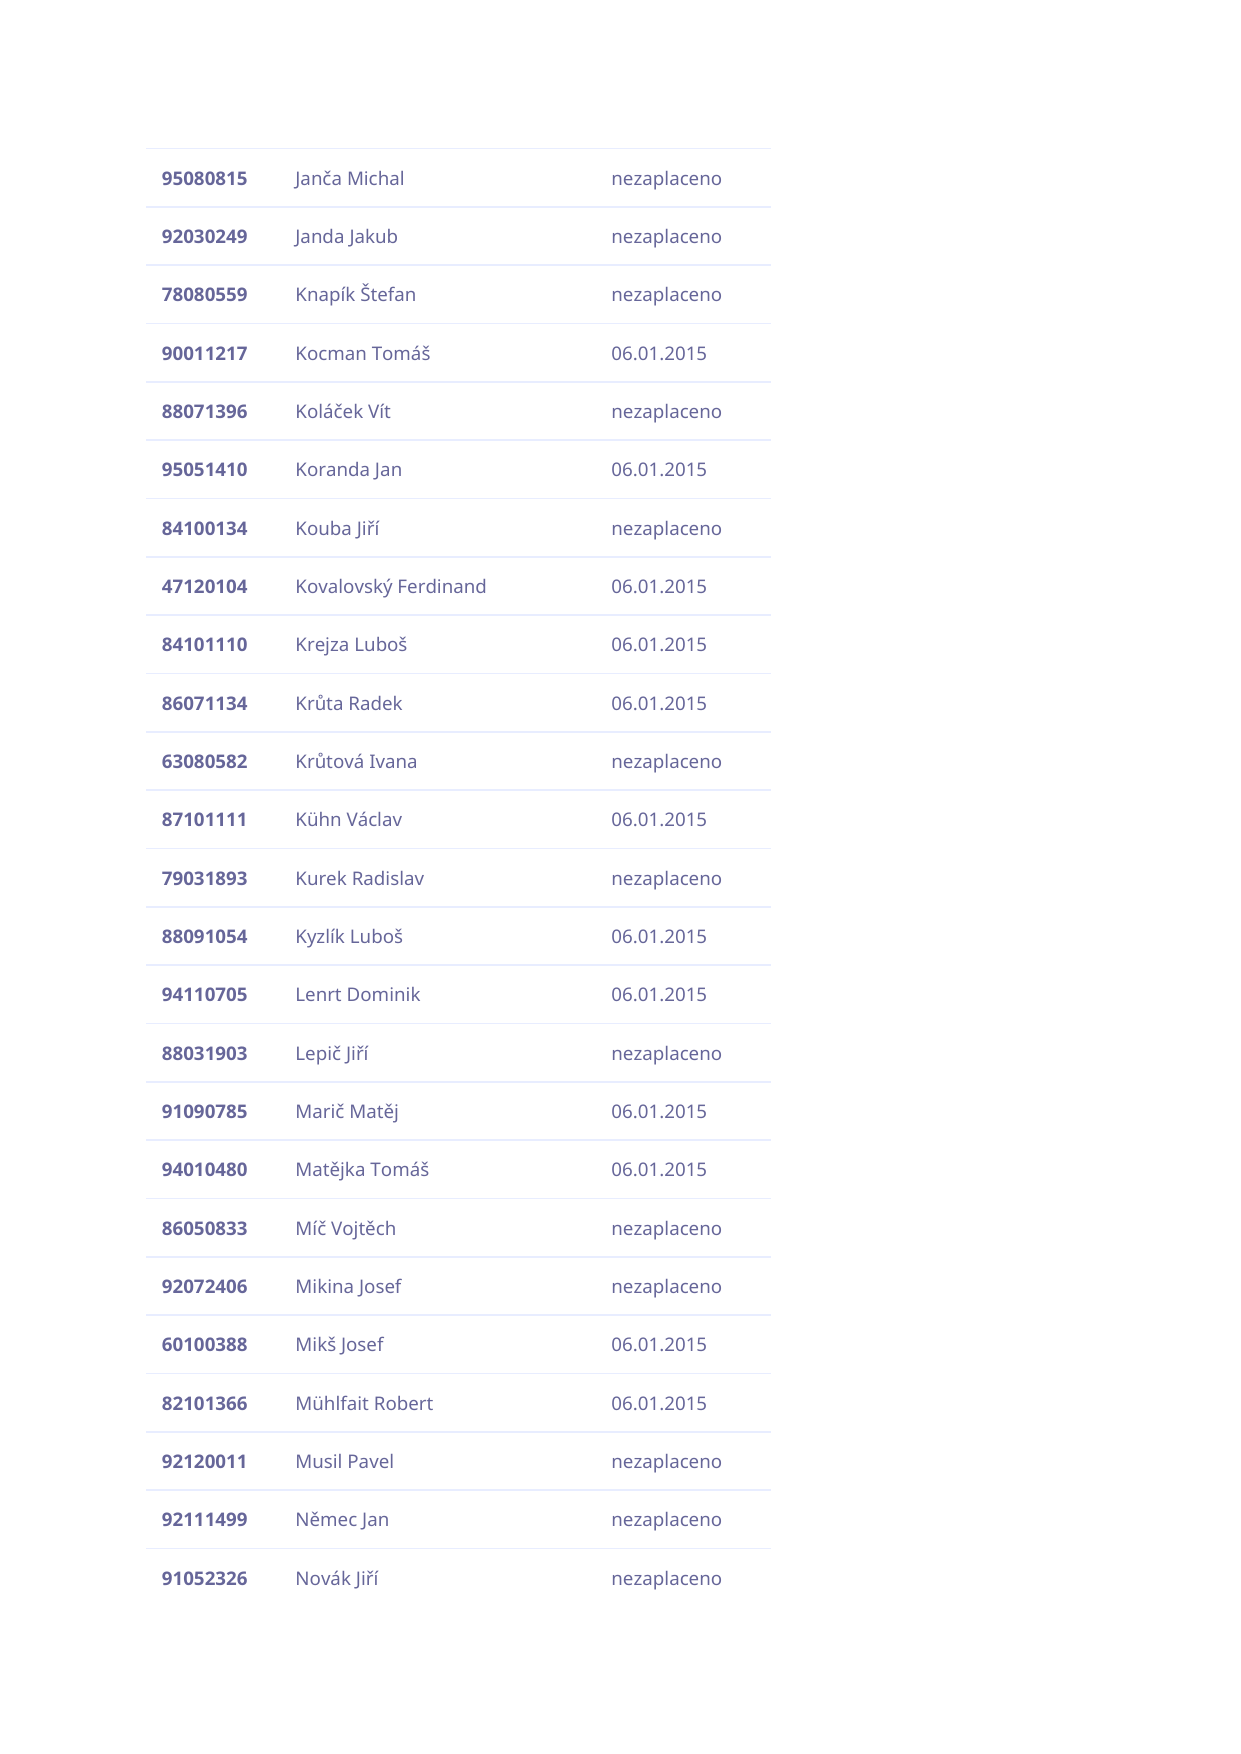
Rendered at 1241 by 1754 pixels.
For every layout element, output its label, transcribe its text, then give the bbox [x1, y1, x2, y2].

table_cell 06.01.2015 [596, 791, 771, 848]
table_cell 63080582 [146, 733, 279, 789]
table_cell 88091054 [146, 908, 279, 964]
table_cell 86050833 [146, 1199, 279, 1256]
table_cell 06.01.2015 [596, 1374, 771, 1431]
table_cell nezaplaceno [596, 849, 771, 906]
table_cell 91090785 [146, 1083, 279, 1139]
table_cell 92120011 [146, 1433, 279, 1489]
table_cell 88071396 [146, 383, 279, 439]
table_cell Koranda Jan [280, 441, 596, 498]
table_cell Kyzlík Luboš [280, 908, 596, 964]
table_cell 60100388 [146, 1316, 279, 1373]
table_cell 47120104 [146, 558, 279, 614]
table_cell 88031903 [146, 1024, 279, 1081]
table_cell nezaplaceno [596, 733, 771, 789]
table_cell Krůtová Ivana [280, 733, 596, 789]
table_cell Míč Vojtěch [280, 1199, 596, 1256]
table_cell nezaplaceno [596, 1549, 771, 1606]
table_cell Němec Jan [280, 1491, 596, 1548]
table_cell 95051410 [146, 441, 279, 498]
table_cell nezaplaceno [596, 1491, 771, 1548]
table_cell 82101366 [146, 1374, 279, 1431]
table_cell 84101110 [146, 616, 279, 673]
table_cell nezaplaceno [596, 208, 771, 264]
table_cell nezaplaceno [596, 1199, 771, 1256]
table_cell Marič Matěj [280, 1083, 596, 1139]
table_cell 86071134 [146, 674, 279, 731]
table_cell 06.01.2015 [596, 324, 771, 381]
table_cell Matějka Tomáš [280, 1141, 596, 1198]
table_cell Kurek Radislav [280, 849, 596, 906]
table_cell 95080815 [146, 149, 279, 206]
table_cell Kocman Tomáš [280, 324, 596, 381]
table_cell 91052326 [146, 1549, 279, 1606]
table_cell Krůta Radek [280, 674, 596, 731]
table_cell nezaplaceno [596, 149, 771, 206]
table_cell 92111499 [146, 1491, 279, 1548]
table_cell 90011217 [146, 324, 279, 381]
table_cell 84100134 [146, 499, 279, 556]
table_cell Janda Jakub [280, 208, 596, 264]
table_cell 06.01.2015 [596, 616, 771, 673]
table_cell nezaplaceno [596, 266, 771, 323]
table_cell nezaplaceno [596, 1433, 771, 1489]
table_cell 92072406 [146, 1258, 279, 1314]
table_cell 92030249 [146, 208, 279, 264]
table_cell Kühn Václav [280, 791, 596, 848]
table_cell 06.01.2015 [596, 966, 771, 1023]
table_cell Janča Michal [280, 149, 596, 206]
table_cell Koláček Vít [280, 383, 596, 439]
table_cell Mikina Josef [280, 1258, 596, 1314]
table_cell 06.01.2015 [596, 441, 771, 498]
table_cell nezaplaceno [596, 1258, 771, 1314]
table_cell Mikš Josef [280, 1316, 596, 1373]
table_cell 06.01.2015 [596, 1083, 771, 1139]
table_cell 06.01.2015 [596, 1316, 771, 1373]
table_cell Kouba Jiří [280, 499, 596, 556]
table_cell 79031893 [146, 849, 279, 906]
table_cell nezaplaceno [596, 1024, 771, 1081]
table_cell Musil Pavel [280, 1433, 596, 1489]
table_cell 94110705 [146, 966, 279, 1023]
table_cell 06.01.2015 [596, 1141, 771, 1198]
table_cell 94010480 [146, 1141, 279, 1198]
table_cell Lepič Jiří [280, 1024, 596, 1081]
table_cell nezaplaceno [596, 499, 771, 556]
table_cell 06.01.2015 [596, 558, 771, 614]
table_cell 87101111 [146, 791, 279, 848]
table_cell 06.01.2015 [596, 908, 771, 964]
table_cell 78080559 [146, 266, 279, 323]
table_cell Novák Jiří [280, 1549, 596, 1606]
table_cell Mühlfait Robert [280, 1374, 596, 1431]
table_cell nezaplaceno [596, 383, 771, 439]
table_cell Knapík Štefan [280, 266, 596, 323]
table_cell Lenrt Dominik [280, 966, 596, 1023]
table_cell Krejza Luboš [280, 616, 596, 673]
table_cell Kovalovský Ferdinand [280, 558, 596, 614]
table_cell 06.01.2015 [596, 674, 771, 731]
